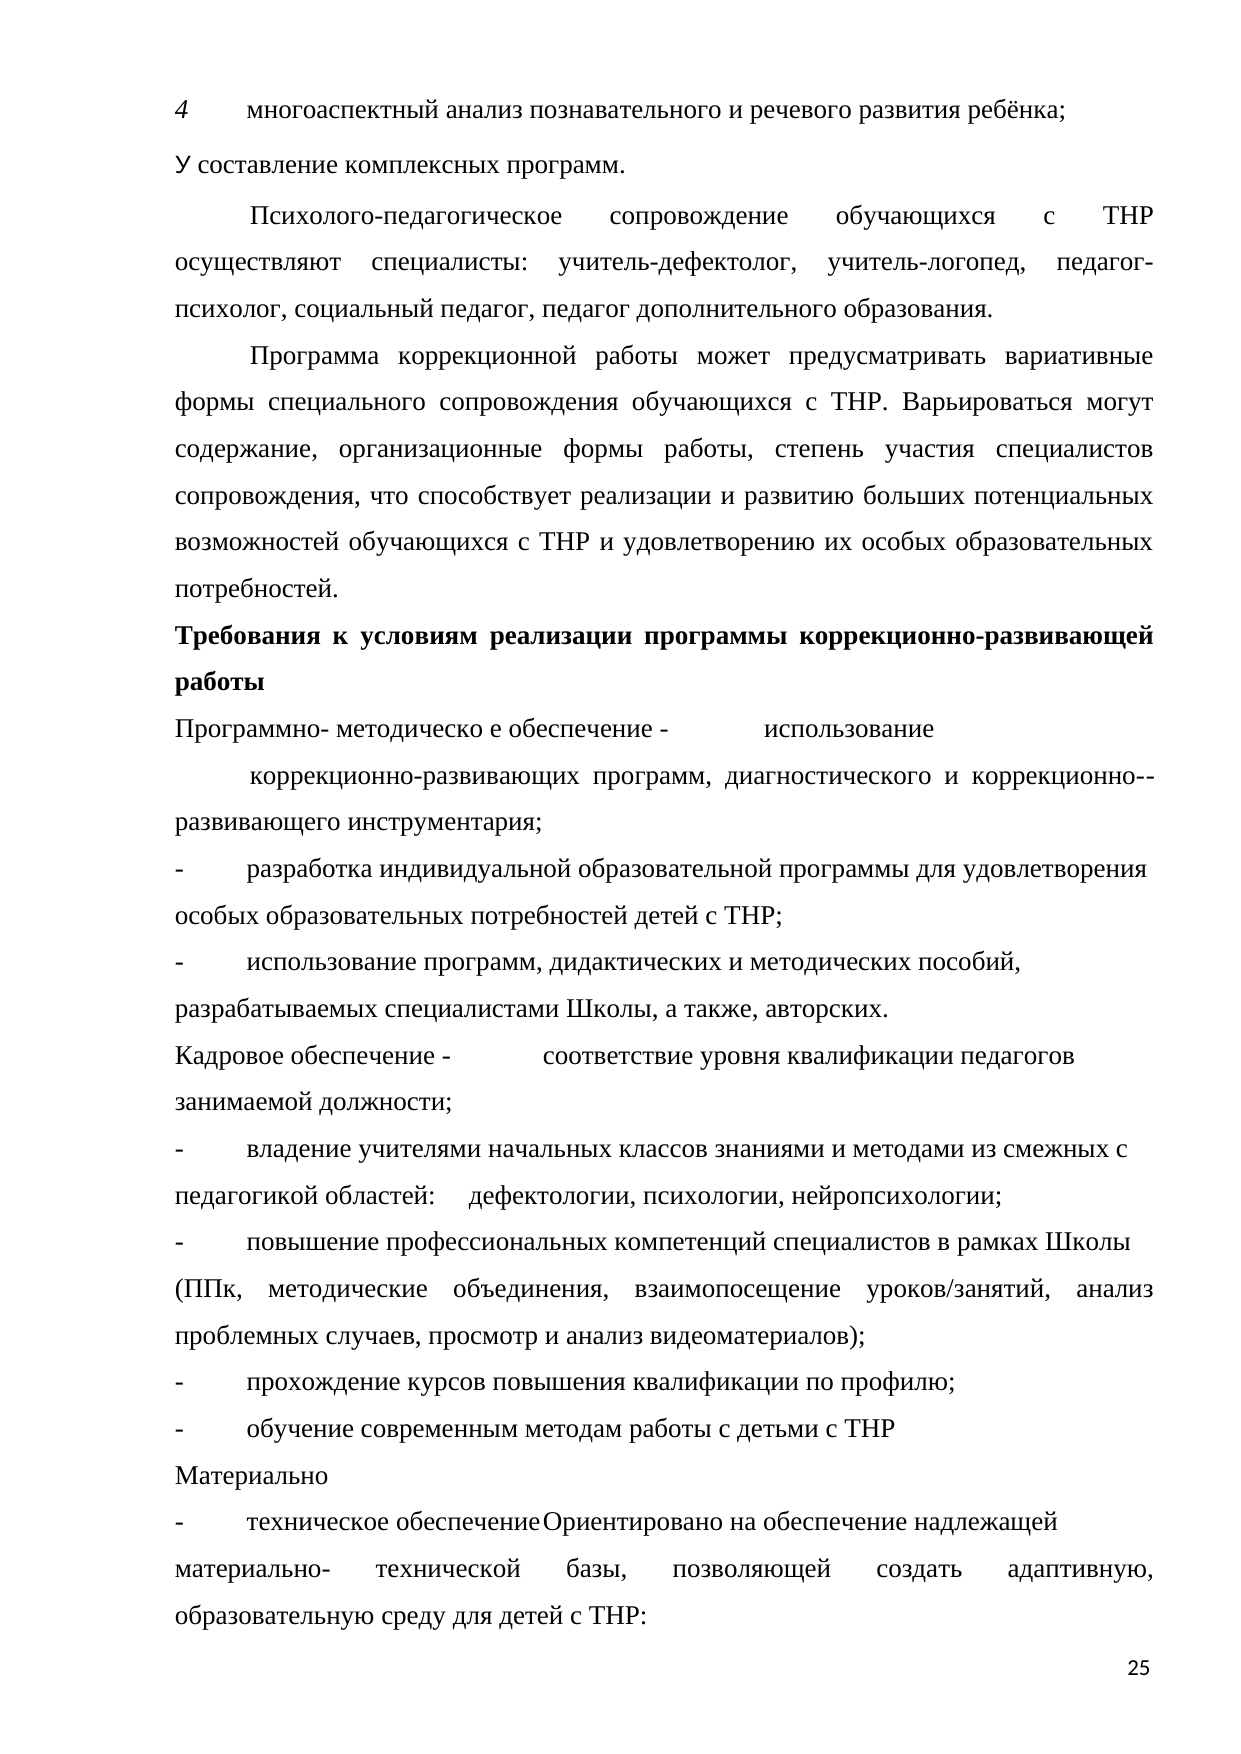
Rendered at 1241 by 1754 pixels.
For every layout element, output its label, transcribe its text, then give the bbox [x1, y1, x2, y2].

text материально- технической базы, позволяющей создать адаптивную, образовательную среду для детей с ТНР: [174, 1552, 1154, 1630]
text (ППк, методические объединения, взаимопосещение уроков/занятий, анализ проблемных случаев, просмотр и анализ видеоматериалов); [174, 1272, 1154, 1350]
list техническое обеспечение Ориентировано на обеспечение надлежащей [174, 1505, 1154, 1537]
text Психолого-педагогическое сопровождение обучающихся с ТНР осуществляют специалисты: учитель-дефектолог, учитель-логопед, педагог- психолог, социальный педагог, педагог дополнительного образования. [174, 199, 1154, 323]
text педагогикой областей: дефектологии, психологии, нейропсихологии; [174, 1179, 1154, 1210]
text Требования к условиям реализации программы коррекционно-развивающей работы [174, 619, 1154, 697]
text Кадровое обеспечение - соответствие уровня квалификации педагогов [174, 1039, 1154, 1070]
text 4 многоаспектный анализ познавательного и речевого развития ребёнка; [174, 93, 1154, 124]
list разработка индивидуальной образовательной программы для удовлетворения [174, 852, 1154, 883]
text У составление комплексных программ. [174, 148, 1154, 179]
list владение учителями начальных классов знаниями и методами из смежных с [174, 1132, 1154, 1163]
text разрабатываемых специалистами Школы, а также, авторских. [174, 992, 1154, 1023]
list использование программ, дидактических и методических пособий, [174, 945, 1154, 977]
text особых образовательных потребностей детей с ТНР; [174, 899, 1154, 930]
text Программа коррекционной работы может предусматривать вариативные формы специального сопровождения обучающихся с ТНР. Варьироваться могут содержание, организационные формы работы, степень участия специалистов сопровождения, что способствует реализации и развитию больших потенциальных возможностей обучающихся с ТНР и удовлетворению их особых образовательных потребностей. [174, 339, 1154, 603]
text Программно- методическо е обеспечение - использование [174, 712, 1154, 743]
text занимаемой должности; [174, 1085, 1154, 1117]
text Материально [174, 1459, 1154, 1490]
list прохождение курсов повышения квалификации по профилю; [174, 1365, 1154, 1397]
list обучение современным методам работы с детьми с ТНР [174, 1412, 1154, 1443]
text коррекционно-развивающих программ, диагностического и коррекционно-развивающего инструментария; [174, 759, 1154, 837]
text 25 [1127, 1653, 1150, 1681]
list повышение профессиональных компетенций специалистов в рамках Школы [174, 1225, 1154, 1257]
